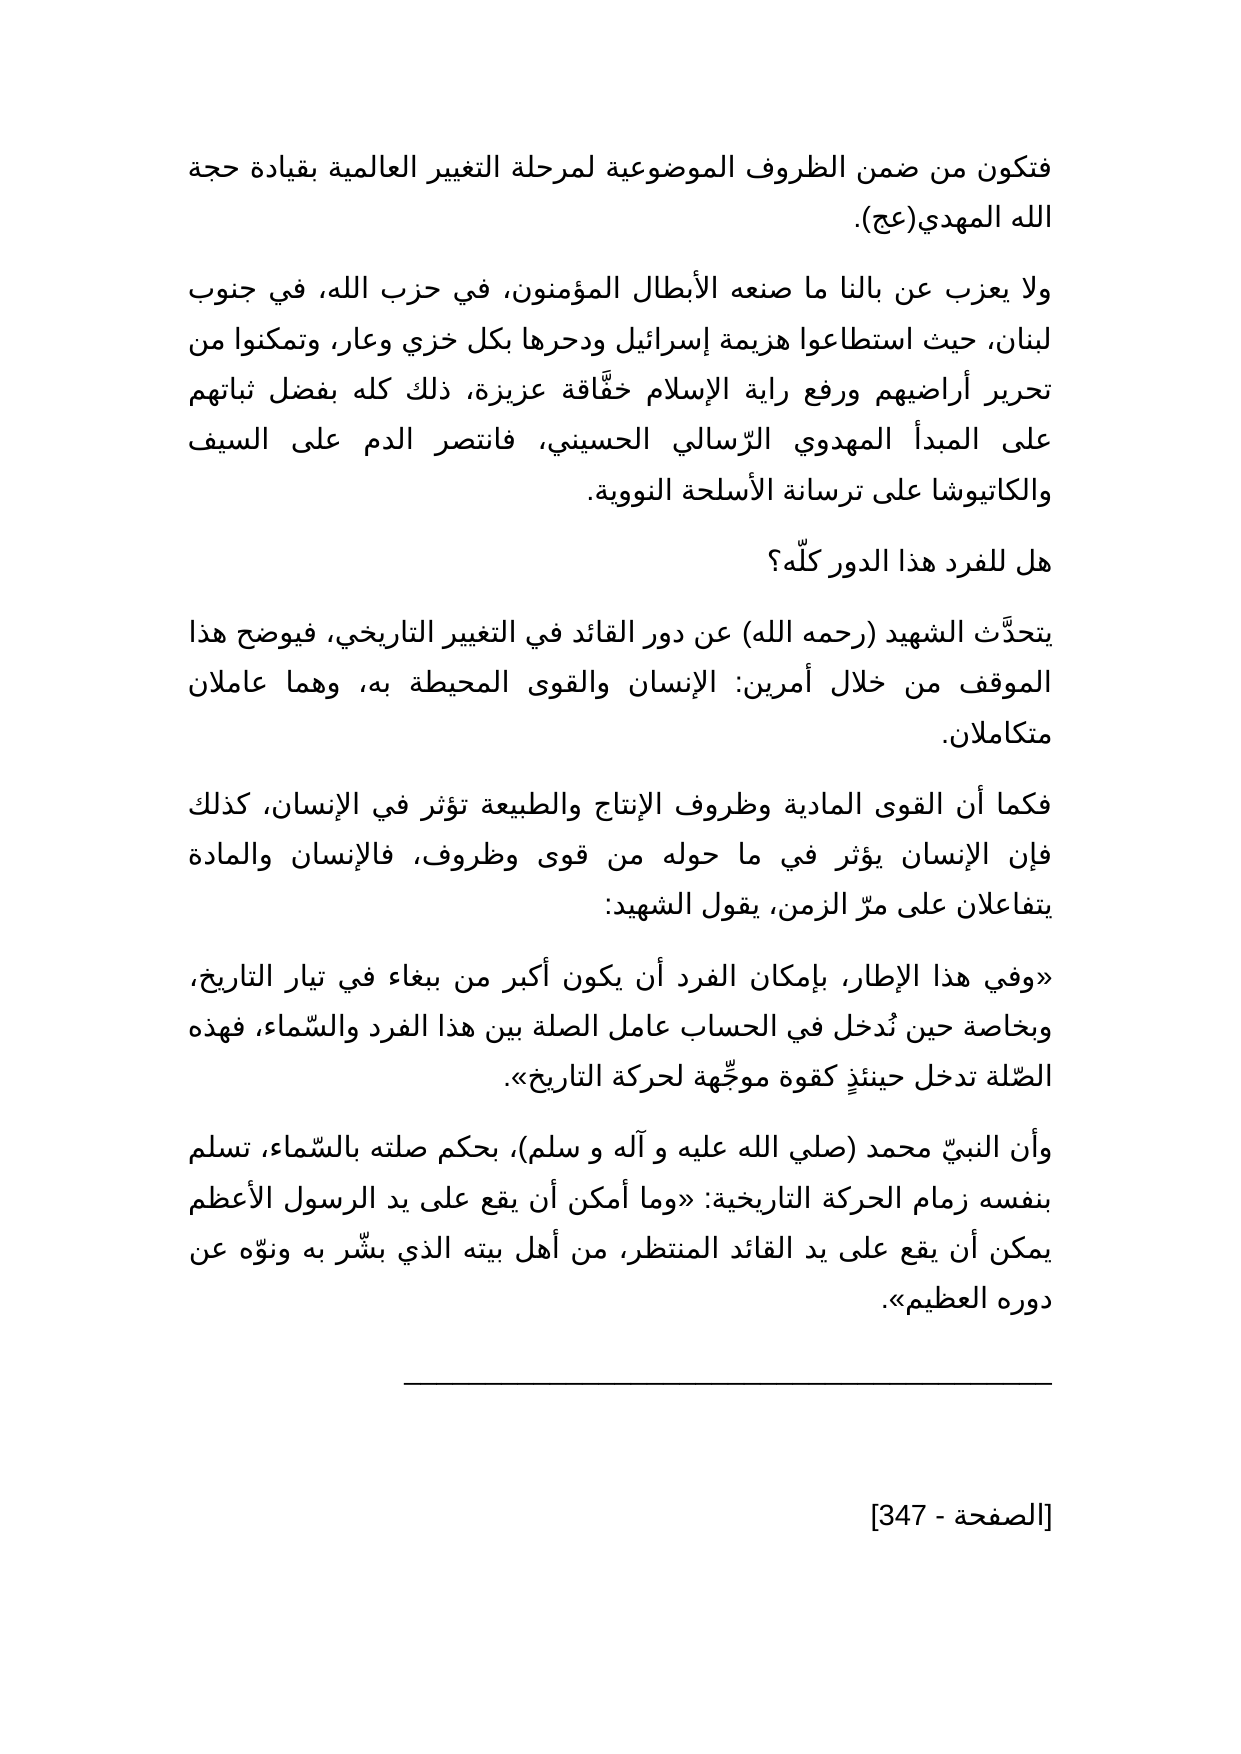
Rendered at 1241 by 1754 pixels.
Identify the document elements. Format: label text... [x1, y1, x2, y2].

text فكما أن القوى المادية وظروف الإنتاج والطبيعة تؤثر في الإنسان، كذلك فإن الإنسان يؤثر في ما حوله من قوى وظروف، فالإنسان والمادة يتفاعلان على مرّ الزمن، يقول الشهيد: [187, 787, 1053, 921]
text «وفي هذا الإطار، بإمكان الفرد أن يكون أكبر من ببغاء في تيار التاريخ، وبخاصة حين نُدخل في الحساب عامل الصلة بين هذا الفرد والسّماء، فهذه الصّلة تدخل حينئذٍ كقوة موجِّهة لحركة التاريخ». [187, 958, 1053, 1093]
text ولا يعزب عن بالنا ما صنعه الأبطال المؤمنون، في حزب الله، في جنوب لبنان، حيث استطاعوا هزيمة إسرائيل ودحرها بكل خزي وعار، وتمكنوا من تحرير أراضيهم ورفع راية الإسلام خفَّاقة عزيزة، ذلك كله بفضل ثباتهم على المبدأ المهدوي الرّسالي الحسيني، فانتصر الدم على السيف والكاتيوشا على ترسانة الأسلحة النووية. [187, 271, 1053, 506]
text ________________________________________ [187, 1352, 1053, 1386]
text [187, 150, 1053, 234]
text هل للفرد هذا الدور كلّه؟ [187, 544, 1053, 577]
text وأن النبيّ محمد (صلي الله عليه و آله و سلم)، بحكم صلته بالسّماء، تسلم بنفسه زمام الحركة التاريخية: «وما أمكن أن يقع على يد الرسول الأعظم يمكن أن يقع على يد القائد المنتظر، من أهل بيته الذي بشّر به ونوّه عن دوره العظيم». [187, 1130, 1053, 1315]
text [الصفحة - 347] [187, 1498, 1053, 1531]
text يتحدَّث الشهيد (رحمه الله) عن دور القائد في التغيير التاريخي، فيوضح هذا الموقف من خلال أمرين: الإنسان والقوى المحيطة به، وهما عاملان متكاملان. [187, 615, 1053, 749]
